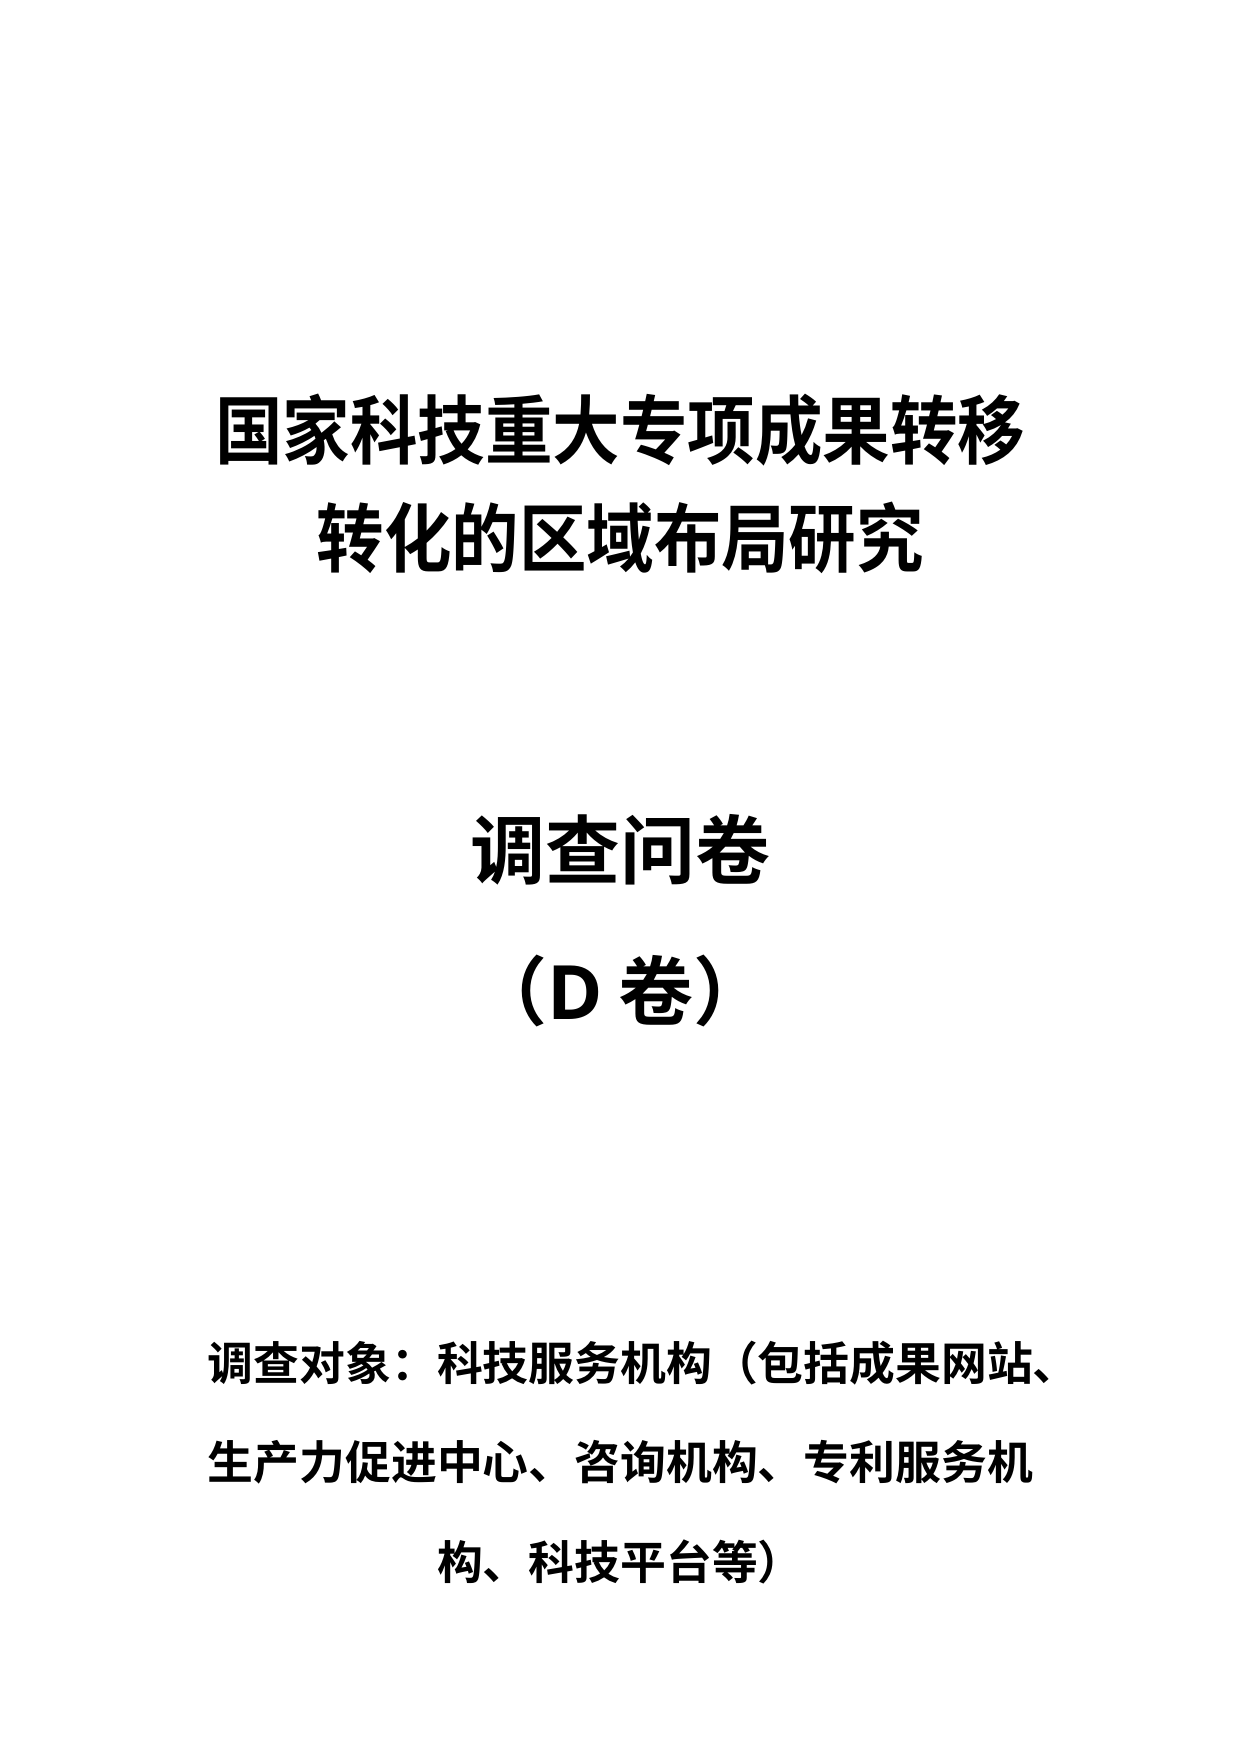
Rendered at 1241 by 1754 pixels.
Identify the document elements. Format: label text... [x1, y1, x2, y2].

text 调查对象：科技服务机构（包括成果网站、生产力促进中心、咨询机构、专利服务机构、科技平台等） [187, 1327, 1053, 1592]
subtitle 国家科技重大专项成果转移转化的区域布局研究 [187, 371, 1053, 588]
subtitle 调查问卷 [187, 791, 1053, 900]
subtitle （D卷） [187, 932, 1053, 1041]
